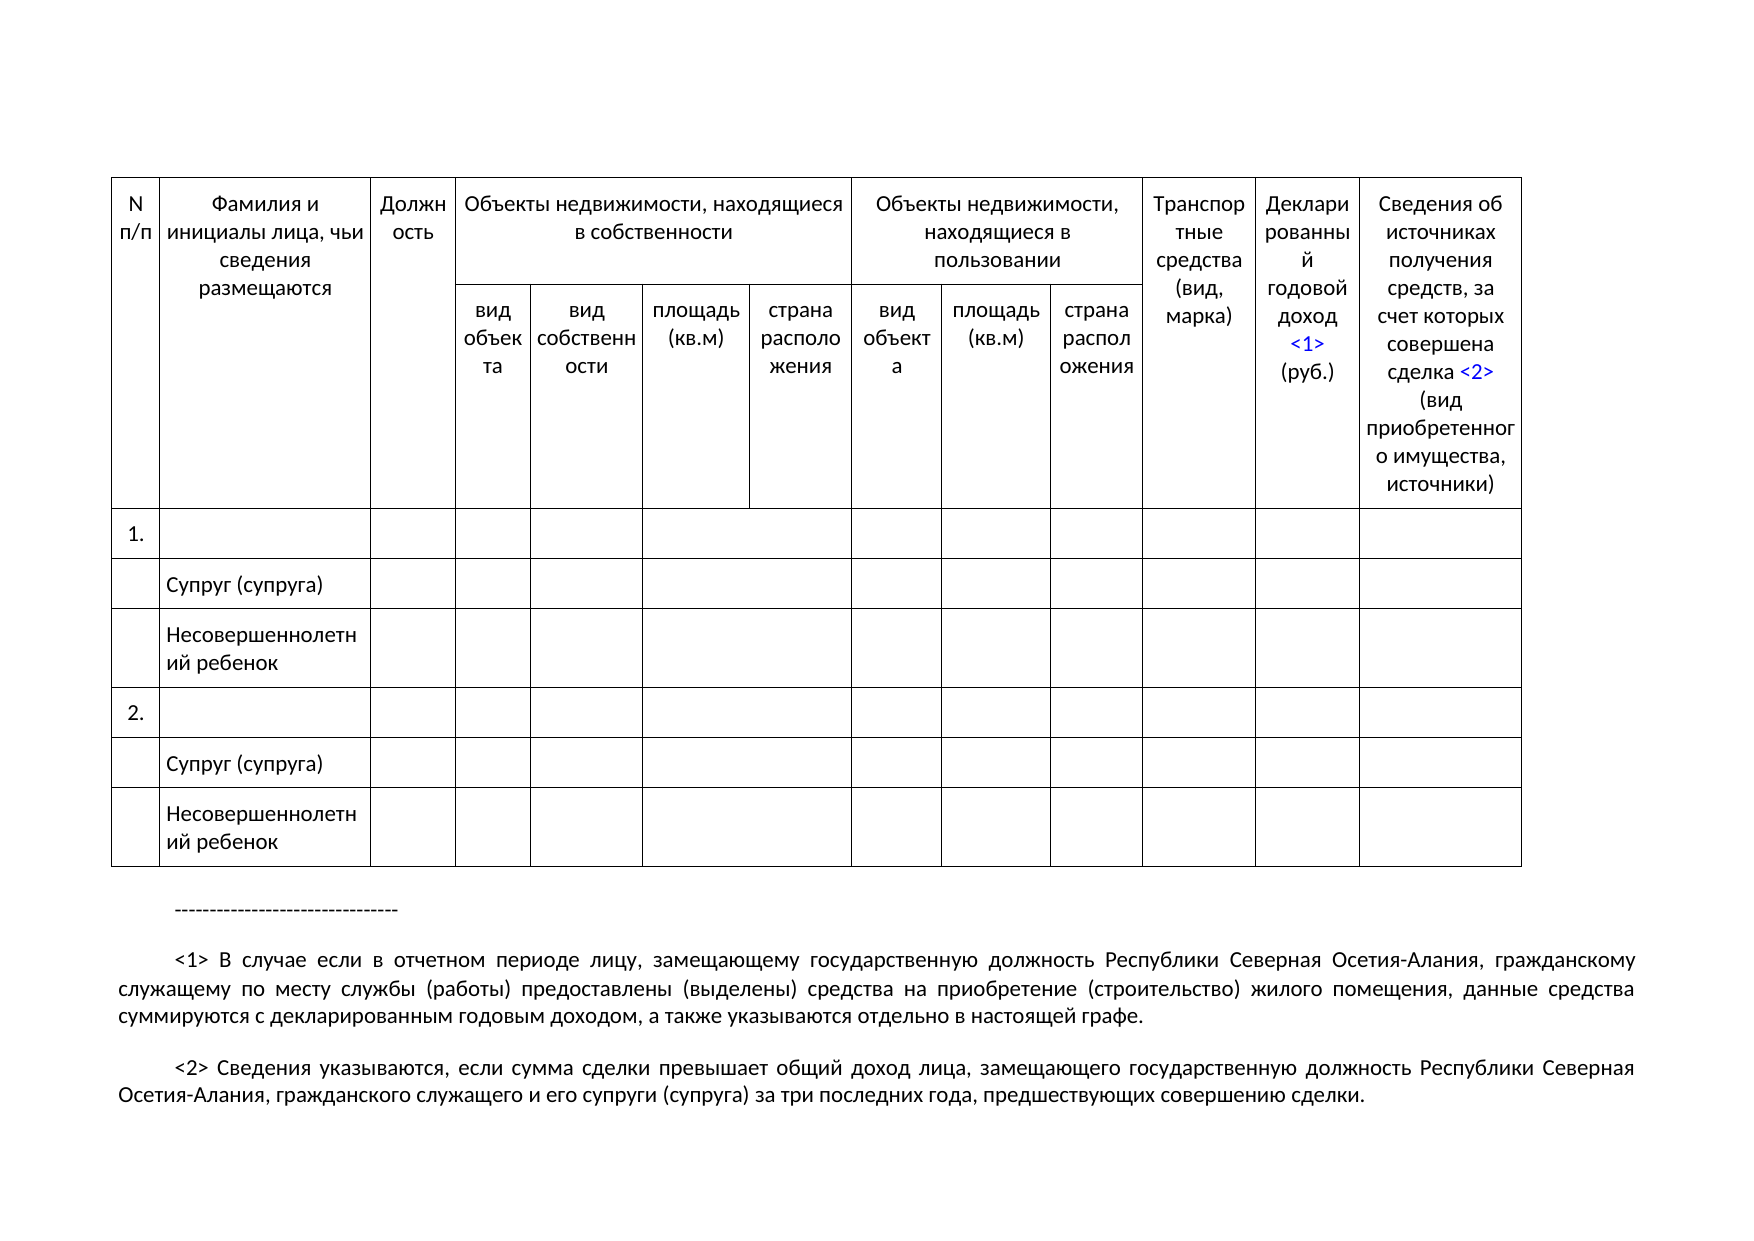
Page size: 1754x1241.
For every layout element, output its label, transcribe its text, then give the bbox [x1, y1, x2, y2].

text -------------------------------- [118, 895, 1636, 923]
table_cell Супруг (супруга) [160, 738, 370, 787]
table_header Объекты недвижимости, находящиеся в пользовании [852, 178, 1142, 283]
table_cell [643, 738, 749, 787]
table_cell [942, 559, 1050, 608]
table_cell 2. [112, 688, 159, 737]
table_cell [1360, 509, 1521, 558]
table_cell [1360, 688, 1521, 737]
table_cell [1143, 509, 1255, 558]
table_cell [1143, 559, 1255, 608]
table_cell [160, 509, 370, 558]
table_cell [456, 509, 530, 558]
table_cell [852, 559, 941, 608]
table_cell [1256, 738, 1359, 787]
table_cell [1143, 688, 1255, 737]
table_cell [1256, 688, 1359, 737]
table_cell [456, 688, 530, 737]
table_cell [1051, 559, 1142, 608]
table_header Сведения об источниках получения средств, за счет которых совершена сделка <2> (вид приобретенного имущества, источники) [1360, 178, 1521, 508]
table_cell [942, 509, 1050, 558]
table_cell [371, 788, 455, 866]
table_cell страна расположения [1051, 285, 1142, 508]
table_cell [749, 559, 851, 608]
table_cell [643, 688, 749, 737]
table_cell [852, 609, 941, 687]
table_cell [749, 688, 851, 737]
table_cell вид собственности [531, 285, 642, 508]
table_cell [112, 559, 159, 608]
table_header Фамилия и инициалы лица, чьи сведения размещаются [160, 178, 370, 508]
table_cell [160, 688, 370, 737]
table_cell [1051, 688, 1142, 737]
table_cell [371, 688, 455, 737]
table_cell [942, 788, 1050, 866]
table_cell [531, 738, 642, 787]
table_cell [112, 738, 159, 787]
table_cell [852, 509, 941, 558]
table_cell вид объекта [852, 285, 941, 508]
table_cell [456, 788, 530, 866]
table_cell площадь (кв.м) [643, 285, 749, 508]
table_cell [1143, 738, 1255, 787]
table_cell [1256, 609, 1359, 687]
table_cell [852, 738, 941, 787]
table_header Объекты недвижимости, находящиеся в собственности [456, 178, 851, 283]
table_header N п/п [112, 178, 159, 508]
table_cell [531, 559, 642, 608]
table_header Должность [371, 178, 455, 508]
table_cell [1256, 559, 1359, 608]
table_cell [371, 509, 455, 558]
table_cell 1. [112, 509, 159, 558]
table_cell [749, 738, 851, 787]
table_cell вид объекта [456, 285, 530, 508]
table_cell [749, 788, 851, 866]
table_cell Супруг (супруга) [160, 559, 370, 608]
text <1> В случае если в отчетном периоде лицу, замещающему государственную должность Республики Северная Осетия-Алания, гражданскому служащему по месту службы (работы) предоставлены (выделены) средства на приобретение (строительство) жилого помещения, данные средства суммируются с декларированным годовым доходом, а также указываются отдельно в настоящей графе. [118, 946, 1636, 1030]
table_cell [371, 559, 455, 608]
table_cell [1143, 788, 1255, 866]
table_cell [1360, 559, 1521, 608]
table_cell Несовершеннолетний ребенок [160, 609, 370, 687]
table_cell [456, 559, 530, 608]
table_cell [1360, 788, 1521, 866]
table_cell [1051, 509, 1142, 558]
table_header Декларированный годовой доход <1> (руб.) [1256, 178, 1359, 508]
table_cell [456, 609, 530, 687]
table_cell площадь (кв.м) [942, 285, 1050, 508]
table_cell [643, 788, 749, 866]
table_cell [749, 609, 851, 687]
table_cell [643, 609, 749, 687]
table_cell [942, 738, 1050, 787]
table_cell [1051, 738, 1142, 787]
table_cell [643, 559, 749, 608]
table_cell [371, 609, 455, 687]
table_cell [531, 609, 642, 687]
table_cell [942, 609, 1050, 687]
table_cell [1256, 509, 1359, 558]
table_cell [1256, 788, 1359, 866]
table_cell [1051, 609, 1142, 687]
table_cell [1143, 609, 1255, 687]
table_cell страна расположения [750, 285, 851, 508]
table_cell [456, 738, 530, 787]
table_cell [531, 509, 642, 558]
table_cell [852, 688, 941, 737]
table_cell [942, 688, 1050, 737]
table_cell [852, 788, 941, 866]
table_header Транспортные средства (вид, марка) [1143, 178, 1255, 508]
table_cell [531, 788, 642, 866]
table_cell [643, 509, 749, 558]
text <2> Сведения указываются, если сумма сделки превышает общий доход лица, замещающего государственную должность Республики Северная Осетия-Алания, гражданского служащего и его супруги (супруга) за три последних года, предшествующих совершению сделки. [118, 1053, 1636, 1109]
table_cell [531, 688, 642, 737]
table_cell [1360, 738, 1521, 787]
table_cell [1051, 788, 1142, 866]
table_cell Несовершеннолетний ребенок [160, 788, 370, 866]
table_cell [112, 788, 159, 866]
table_cell [1360, 609, 1521, 687]
table_cell [749, 509, 851, 558]
table_cell [371, 738, 455, 787]
table_cell [112, 609, 159, 687]
